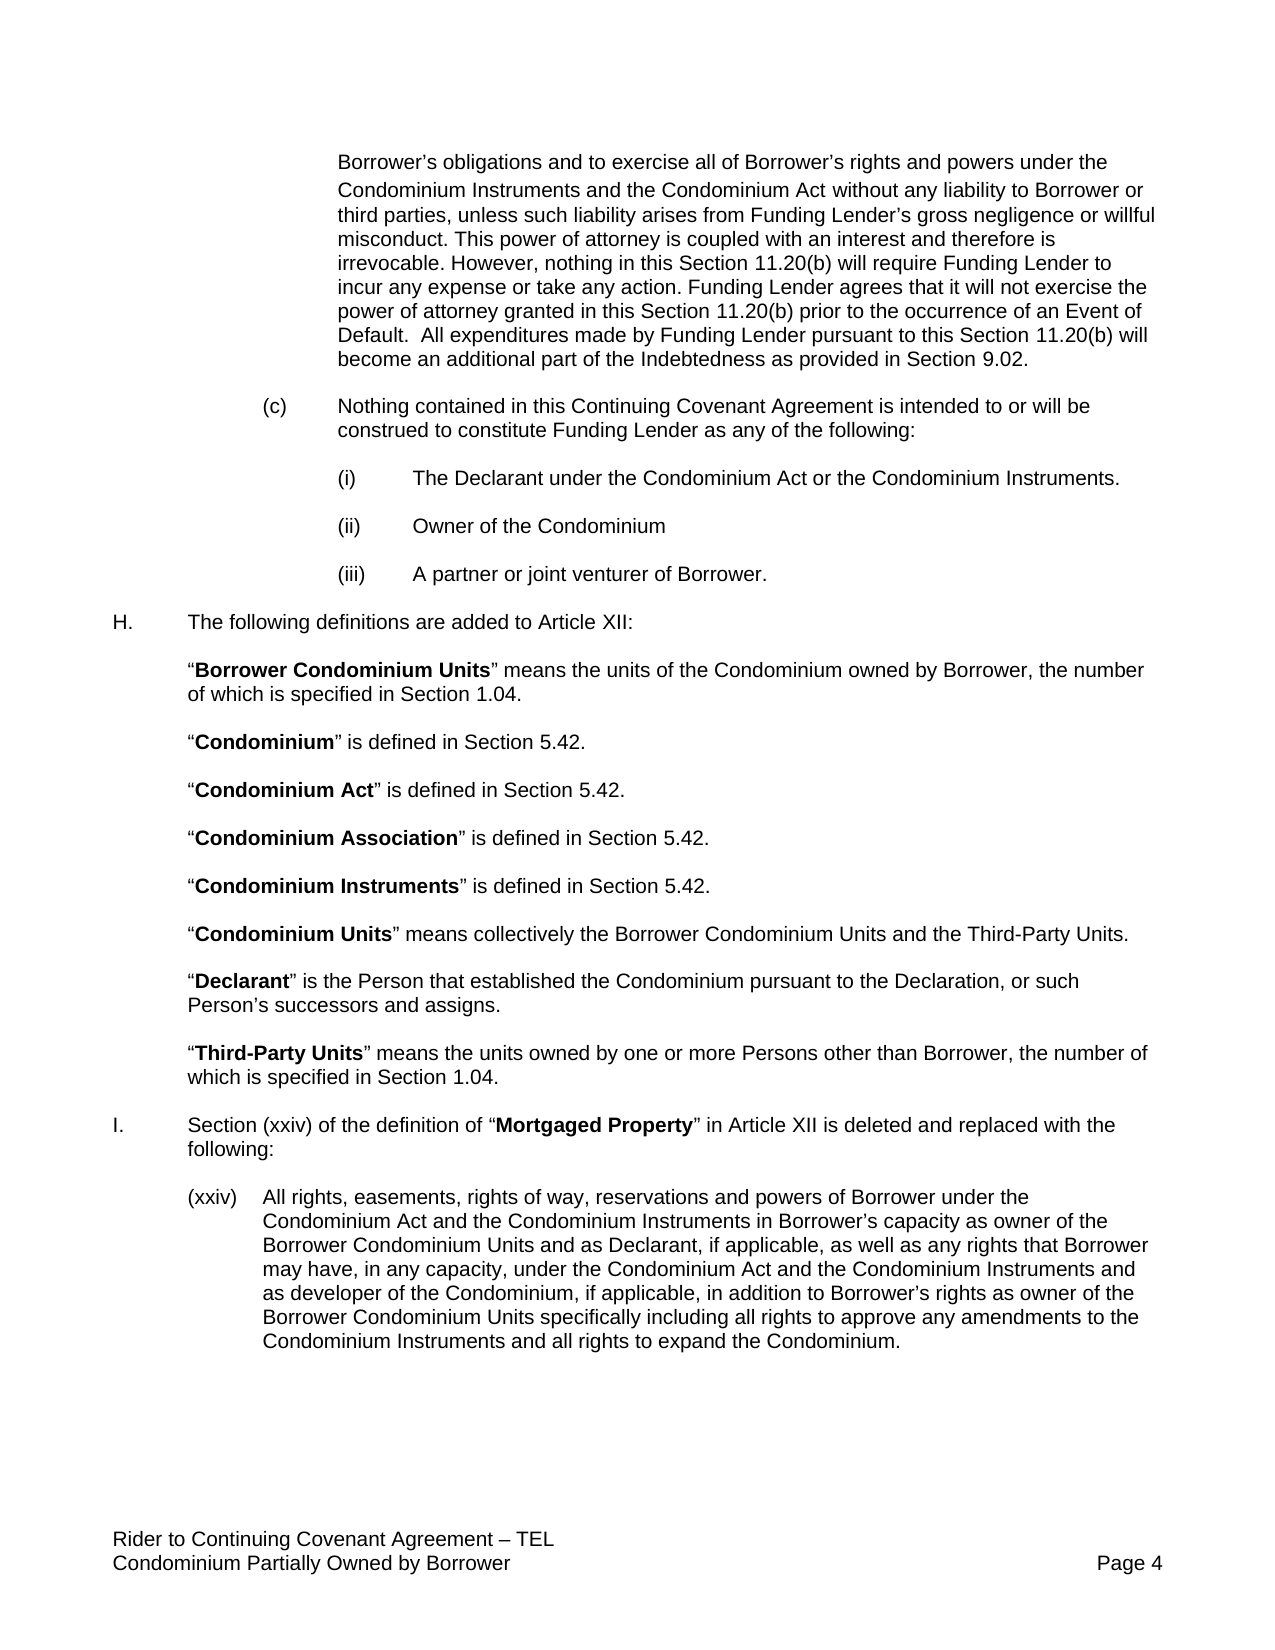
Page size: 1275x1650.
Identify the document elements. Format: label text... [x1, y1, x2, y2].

text (c) Nothing contained in this Continuing Covenant Agreement is intended to or will be construed to constitute Funding Lender as any of the following: [262, 394, 1162, 442]
list Owner of the Condominium [337, 514, 1162, 538]
text “Third-Party Units” means the units owned by one or more Persons other than Borrower, the number of which is specified in Section 1.04. [112, 1041, 1162, 1089]
text I. Section (xxiv) of the definition of “Mortgaged Property” in Article XII is deleted and replaced with the following: [112, 1113, 1162, 1161]
list The Declarant under the Condominium Act or the Condominium Instruments. [337, 466, 1162, 490]
text (iii) A partner or joint venturer of Borrower. [337, 562, 1162, 586]
text “Condominium Association” is defined in Section 5.42. [187, 826, 1162, 849]
text (xxiv) All rights, easements, rights of way, reservations and powers of Borrower under the Condominium Act and the Condominium Instruments in Borrower’s capacity as owner of the Borrower Condominium Units and as Declarant, if applicable, as well as any rights that Borrower may have, in any capacity, under the Condominium Act and the Condominium Instruments and as developer of the Condominium, if applicable, in addition to Borrower’s rights as owner of the Borrower Condominium Units specifically including all rights to approve any amendments to the Condominium Instruments and all rights to expand the Condominium. [187, 1185, 1162, 1353]
text “Condominium” is defined in Section 5.42. [187, 730, 1162, 754]
text “Declarant” is the Person that established the Condominium pursuant to the Declaration, or such Person’s successors and assigns. [187, 969, 1162, 1017]
text “Condominium Instruments” is defined in Section 5.42. [187, 873, 1162, 897]
text H. The following definitions are added to Article XII: [112, 610, 1162, 634]
text “Condominium Act” is defined in Section 5.42. [187, 778, 1162, 802]
text “Condominium Units” means collectively the Borrower Condominium Units and the Third-Party Units. [187, 921, 1162, 945]
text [262, 150, 1162, 370]
text “Borrower Condominium Units” means the units of the Condominium owned by Borrower, the number of which is specified in Section 1.04. [187, 658, 1162, 706]
